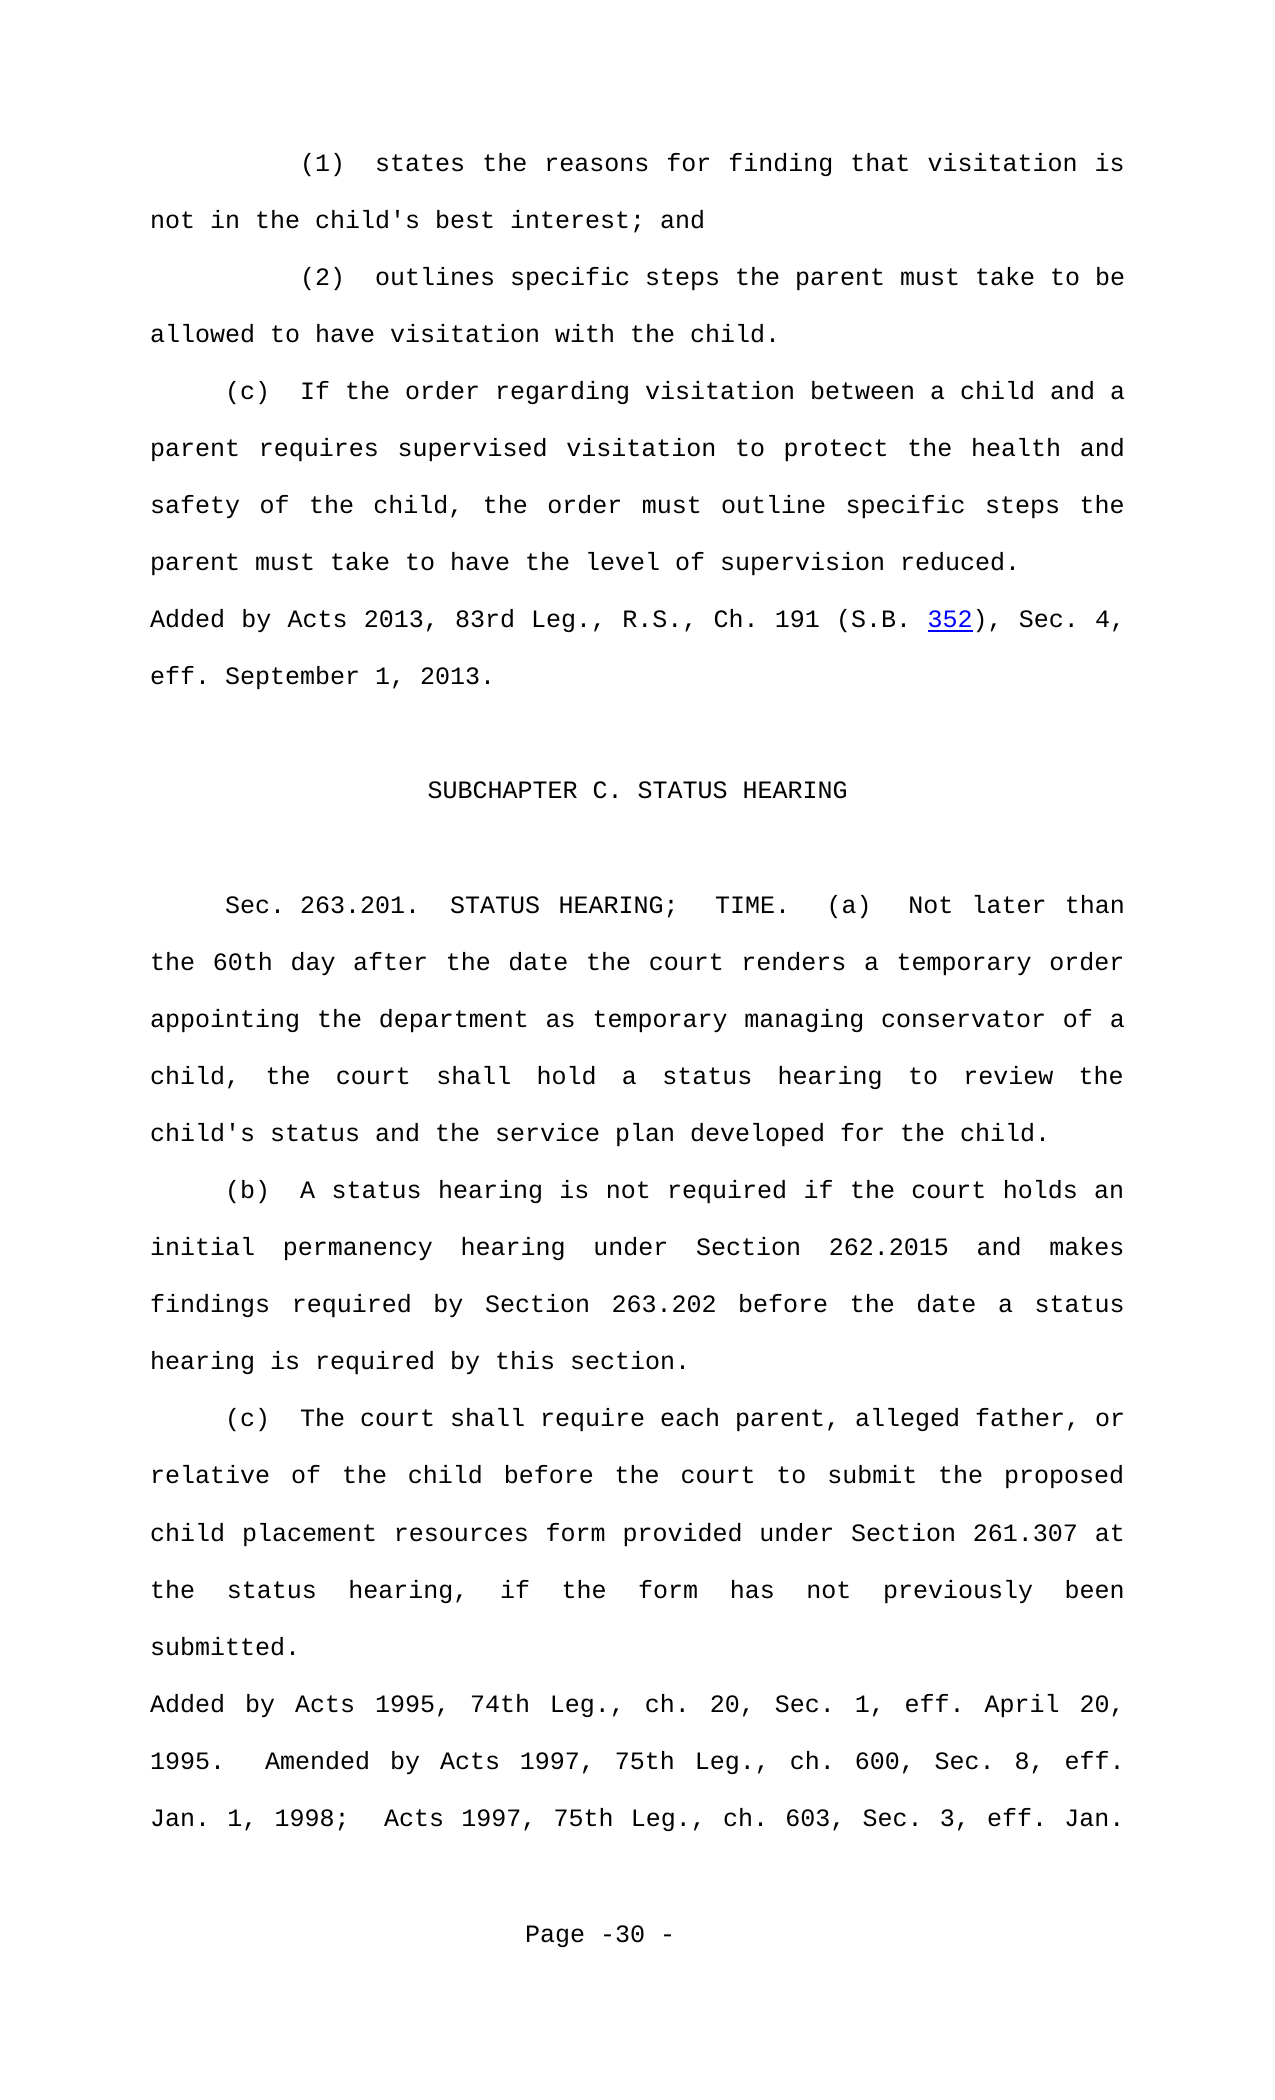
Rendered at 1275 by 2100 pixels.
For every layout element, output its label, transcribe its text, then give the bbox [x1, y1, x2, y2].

text (1) states the reasons for finding that visitation is not in the child's best interest; and [150, 150, 1125, 236]
text Added by Acts 2013, 83rd Leg., R.S., Ch. 191 (S.B. 352), Sec. 4, eff. September 1, 2013. [150, 607, 1125, 692]
text SUBCHAPTER C. STATUS HEARING [150, 778, 1125, 806]
text (c) If the order regarding visitation between a child and a parent requires supervised visitation to protect the health and safety of the child, the order must outline specific steps the parent must take to have the level of supervision reduced. [150, 378, 1125, 578]
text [150, 1691, 1125, 1834]
text (2) outlines specific steps the parent must take to be allowed to have visitation with the child. [150, 264, 1125, 350]
text Sec. 263.201. STATUS HEARING; TIME. (a) Not later than the 60th day after the date the court renders a temporary order appointing the department as temporary managing conservator of a child, the court shall hold a status hearing to review the child's status and the service plan developed for the child. [150, 892, 1125, 1149]
text (b) A status hearing is not required if the court holds an initial permanency hearing under Section 262.2015 and makes findings required by Section 263.202 before the date a status hearing is required by this section. [150, 1177, 1125, 1377]
text (c) The court shall require each parent, alleged father, or relative of the child before the court to submit the proposed child placement resources form provided under Section 261.307 at the status hearing, if the form has not previously been submitted. [150, 1406, 1125, 1663]
